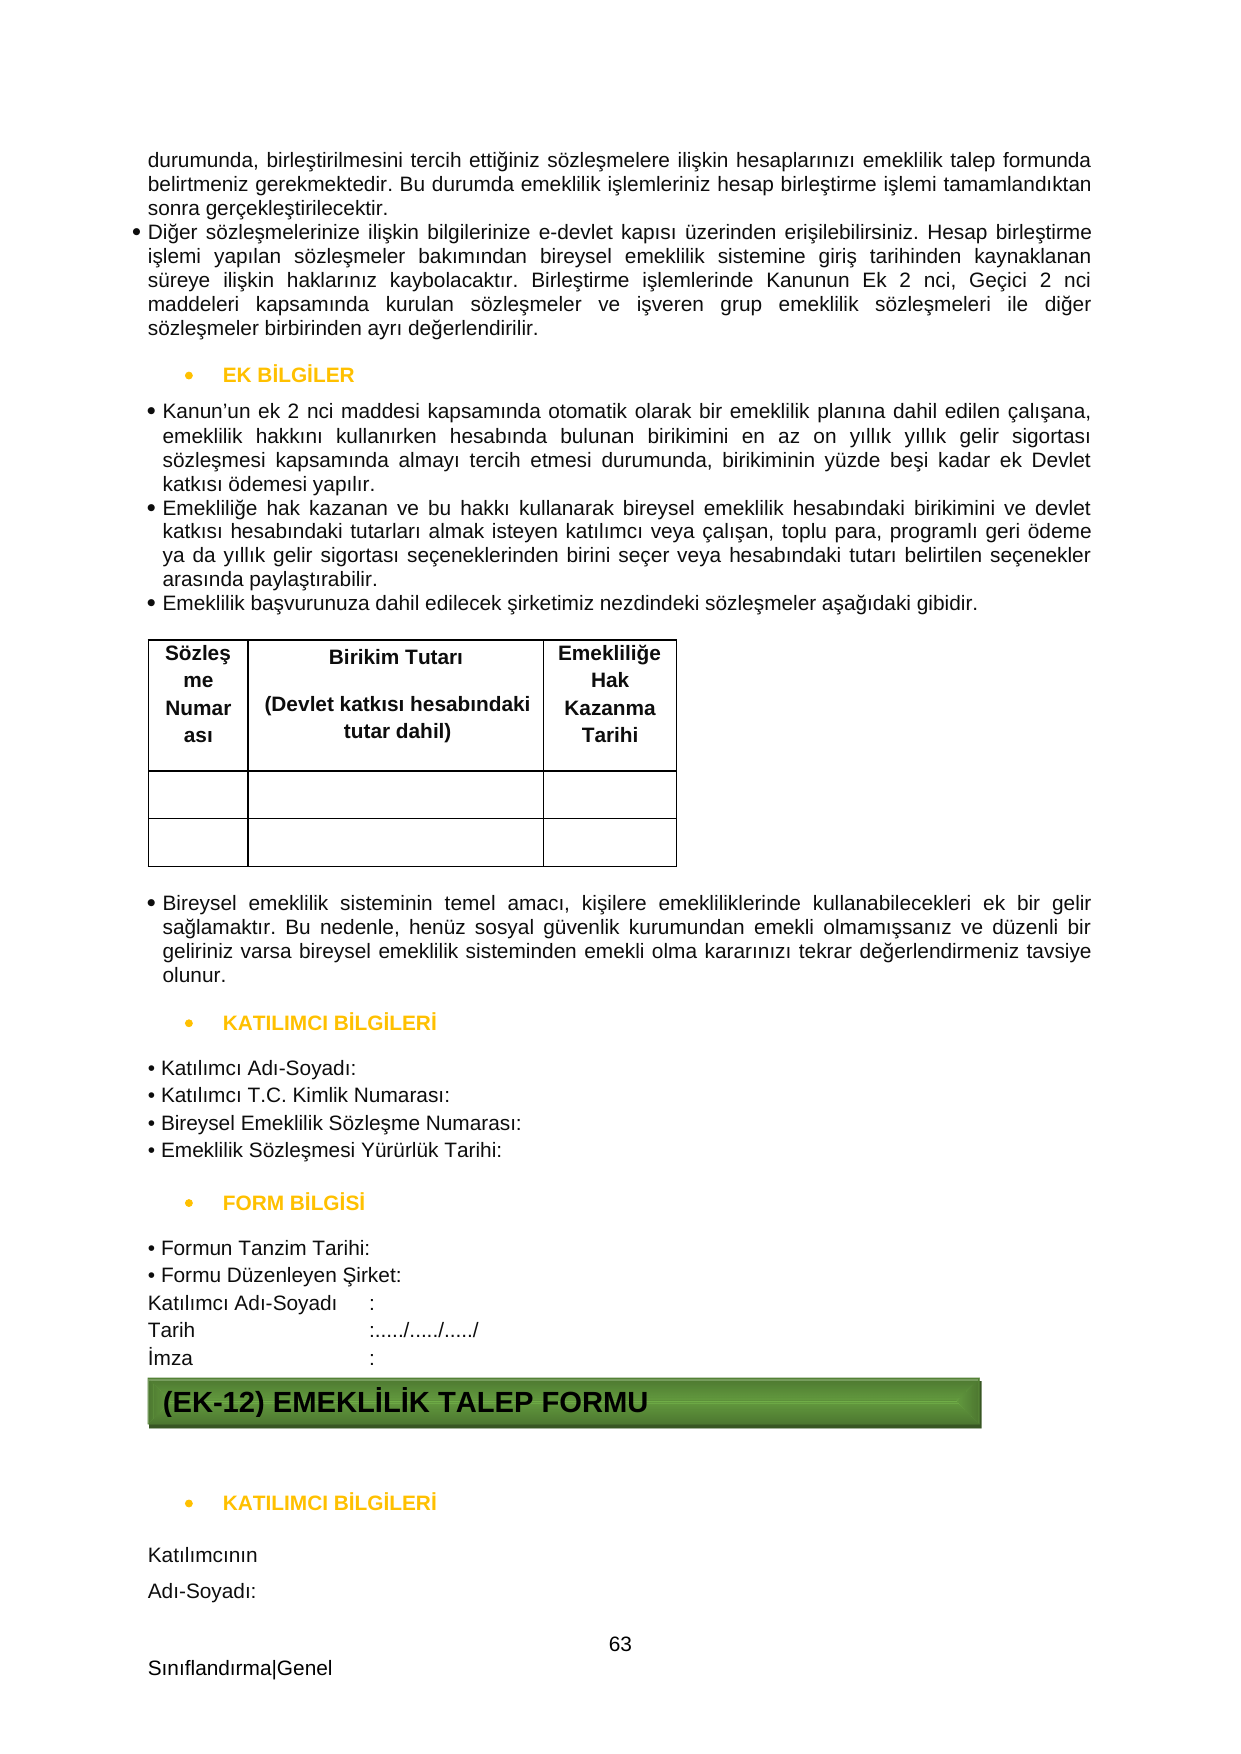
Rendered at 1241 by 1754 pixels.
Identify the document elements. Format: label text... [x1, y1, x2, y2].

list Emekliliğe hak kazanan ve bu hakkı kullanarak bireysel emeklilik hesabındaki birikimini ve devlet katkısı hesabındaki tutarları almak isteyen katılımcı veya çalışan, toplu para, programlı geri ödeme ya da yıllık gelir sigortası seçeneklerinden birini seçer veya hesabındaki tutarı belirtilen seçenekler arasında paylaştırabilir. [148, 495, 1093, 591]
table_cell [544, 772, 676, 818]
table_cell [149, 819, 247, 866]
text Adı-Soyadı: [148, 1579, 1093, 1603]
text • Formu Düzenleyen Şirket: [148, 1263, 1093, 1287]
table_header Sözleşme Numarası [149, 641, 247, 770]
table_cell [249, 819, 543, 866]
table_cell [149, 772, 247, 818]
list Kanun’un ek 2 nci maddesi kapsamında otomatik olarak bir emeklilik planına dahil edilen çalışana, emeklilik hakkını kullanırken hesabında bulunan birikimini en az on yıllık yıllık gelir sigortası sözleşmesi kapsamında almayı tercih etmesi durumunda, birikiminin yüzde beşi kadar ek Devlet katkısı ödemesi yapılır. [148, 399, 1093, 495]
table_header Emekliliğe Hak Kazanma Tarihi [544, 641, 676, 770]
table_cell [249, 772, 543, 818]
list Diğer sözleşmelerinize ilişkin bilgilerinize e-devlet kapısı üzerinden erişilebilirsiniz. Hesap birleştirme işlemi yapılan sözleşmeler bakımından bireysel emeklilik sistemine giriş tarihinden kaynaklanan süreye ilişkin haklarınız kaybolacaktır. Birleştirme işlemlerinde Kanunun Ek 2 nci, Geçici 2 nci maddeleri kapsamında kurulan sözleşmeler ve işveren grup emeklilik sözleşmeleri ile diğer sözleşmeler birbirinden ayrı değerlendirilir. [133, 219, 1093, 339]
text • Formun Tanzim Tarihi: [148, 1236, 1093, 1260]
text Katılımcı Adı-Soyadı : [148, 1291, 1093, 1315]
list KATILIMCI BİLGİLERİ [185, 1011, 1093, 1035]
text • Emeklilik Sözleşmesi Yürürlük Tarihi: [148, 1138, 1093, 1162]
list KATILIMCI BİLGİLERİ [185, 1491, 1093, 1515]
list EK BİLGİLER [185, 363, 1093, 387]
table_cell [544, 819, 676, 866]
text • Katılımcı T.C. Kimlik Numarası: [148, 1083, 1093, 1107]
text Tarih :...../...../...../ [148, 1318, 1093, 1342]
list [133, 148, 1093, 219]
list FORM BİLGİSİ [185, 1191, 1093, 1215]
text • Bireysel Emeklilik Sözleşme Numarası: [148, 1111, 1093, 1135]
table_header Birikim Tutarı (Devlet katkısı hesabındaki tutar dahil) [249, 641, 543, 770]
list Bireysel emeklilik sisteminin temel amacı, kişilere emekliliklerinde kullanabilecekleri ek bir gelir sağlamaktır. Bu nedenle, henüz sosyal güvenlik kurumundan emekli olmamışsanız ve düzenli bir geliriniz varsa bireysel emeklilik sisteminden emekli olma kararınızı tekrar değerlendirmeniz tavsiye olunur. [148, 891, 1093, 987]
list Emeklilik başvurunuza dahil edilecek şirketimiz nezdindeki sözleşmeler aşağıdaki gibidir. [148, 591, 1093, 615]
text İmza : [148, 1346, 1093, 1370]
text Katılımcının [148, 1543, 1093, 1567]
text • Katılımcı Adı-Soyadı: [148, 1056, 1093, 1080]
